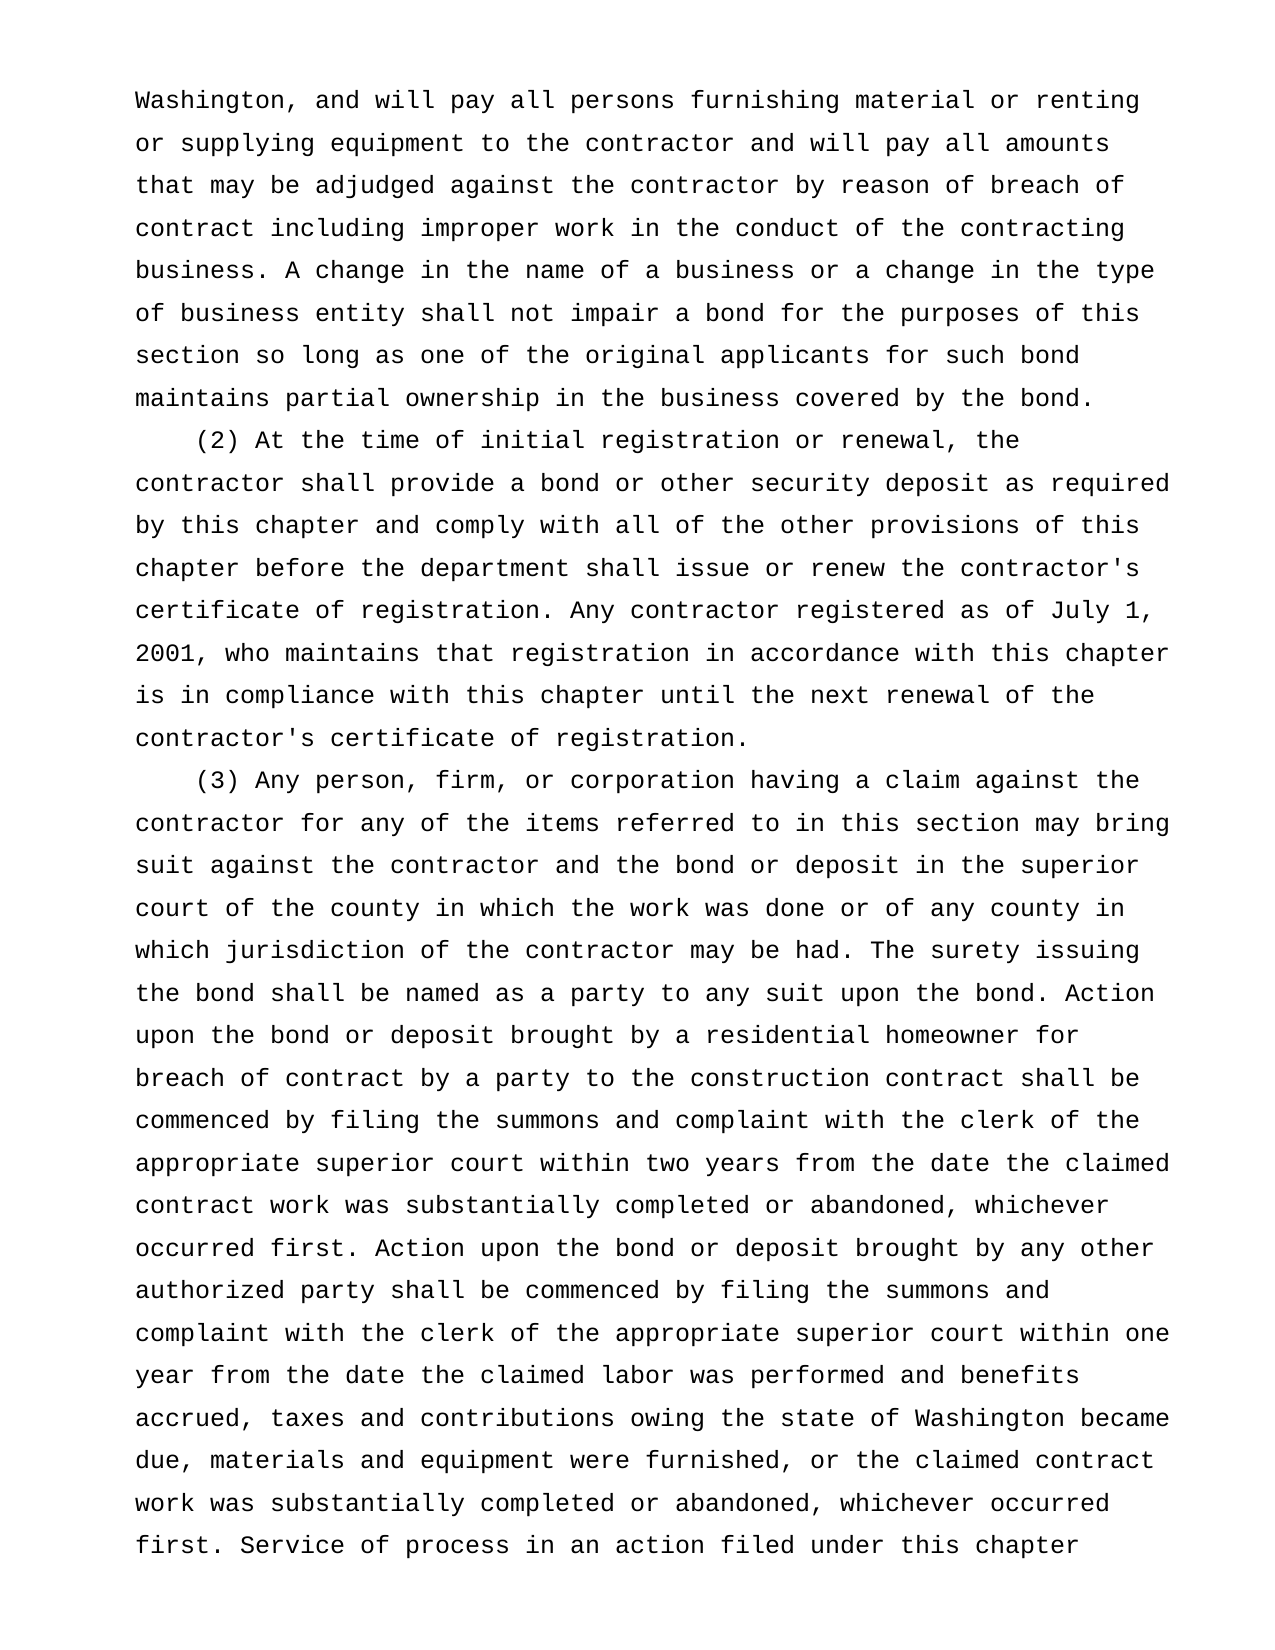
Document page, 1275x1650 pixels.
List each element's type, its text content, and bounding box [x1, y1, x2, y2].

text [135, 755, 1170, 1562]
text (2) At the time of initial registration or renewal, the contractor shall provide a bond or other security deposit as required by this chapter and comply with all of the other provisions of this chapter before the department shall issue or renew the contractor's certificate of registration. Any contractor registered as of July 1, 2001, who maintains that registration in accordance with this chapter is in compliance with this chapter until the next renewal of the contractor's certificate of registration. [135, 415, 1170, 755]
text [135, 75, 1170, 415]
